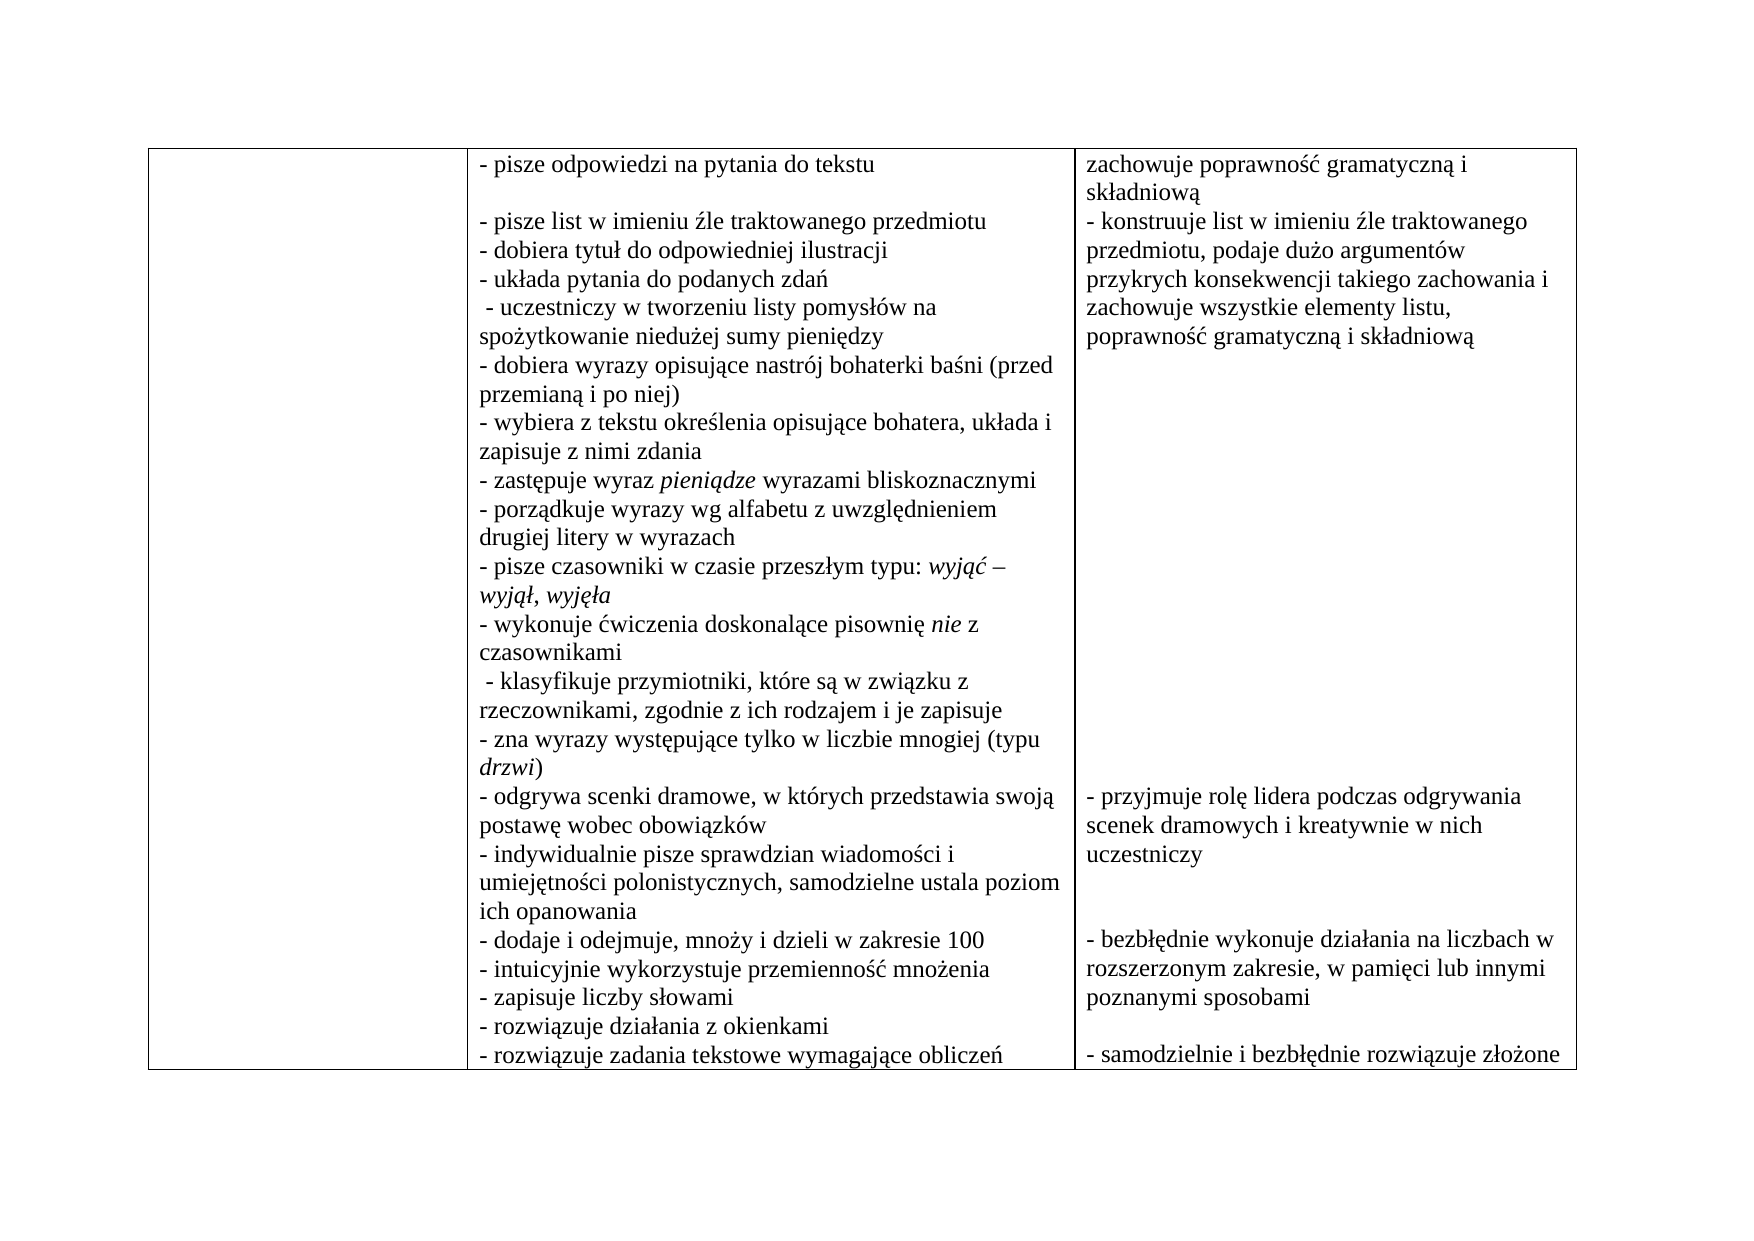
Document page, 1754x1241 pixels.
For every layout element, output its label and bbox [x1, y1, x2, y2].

table_cell [1076, 149, 1576, 1069]
table_cell [468, 149, 1074, 1069]
table_cell [149, 149, 467, 1069]
